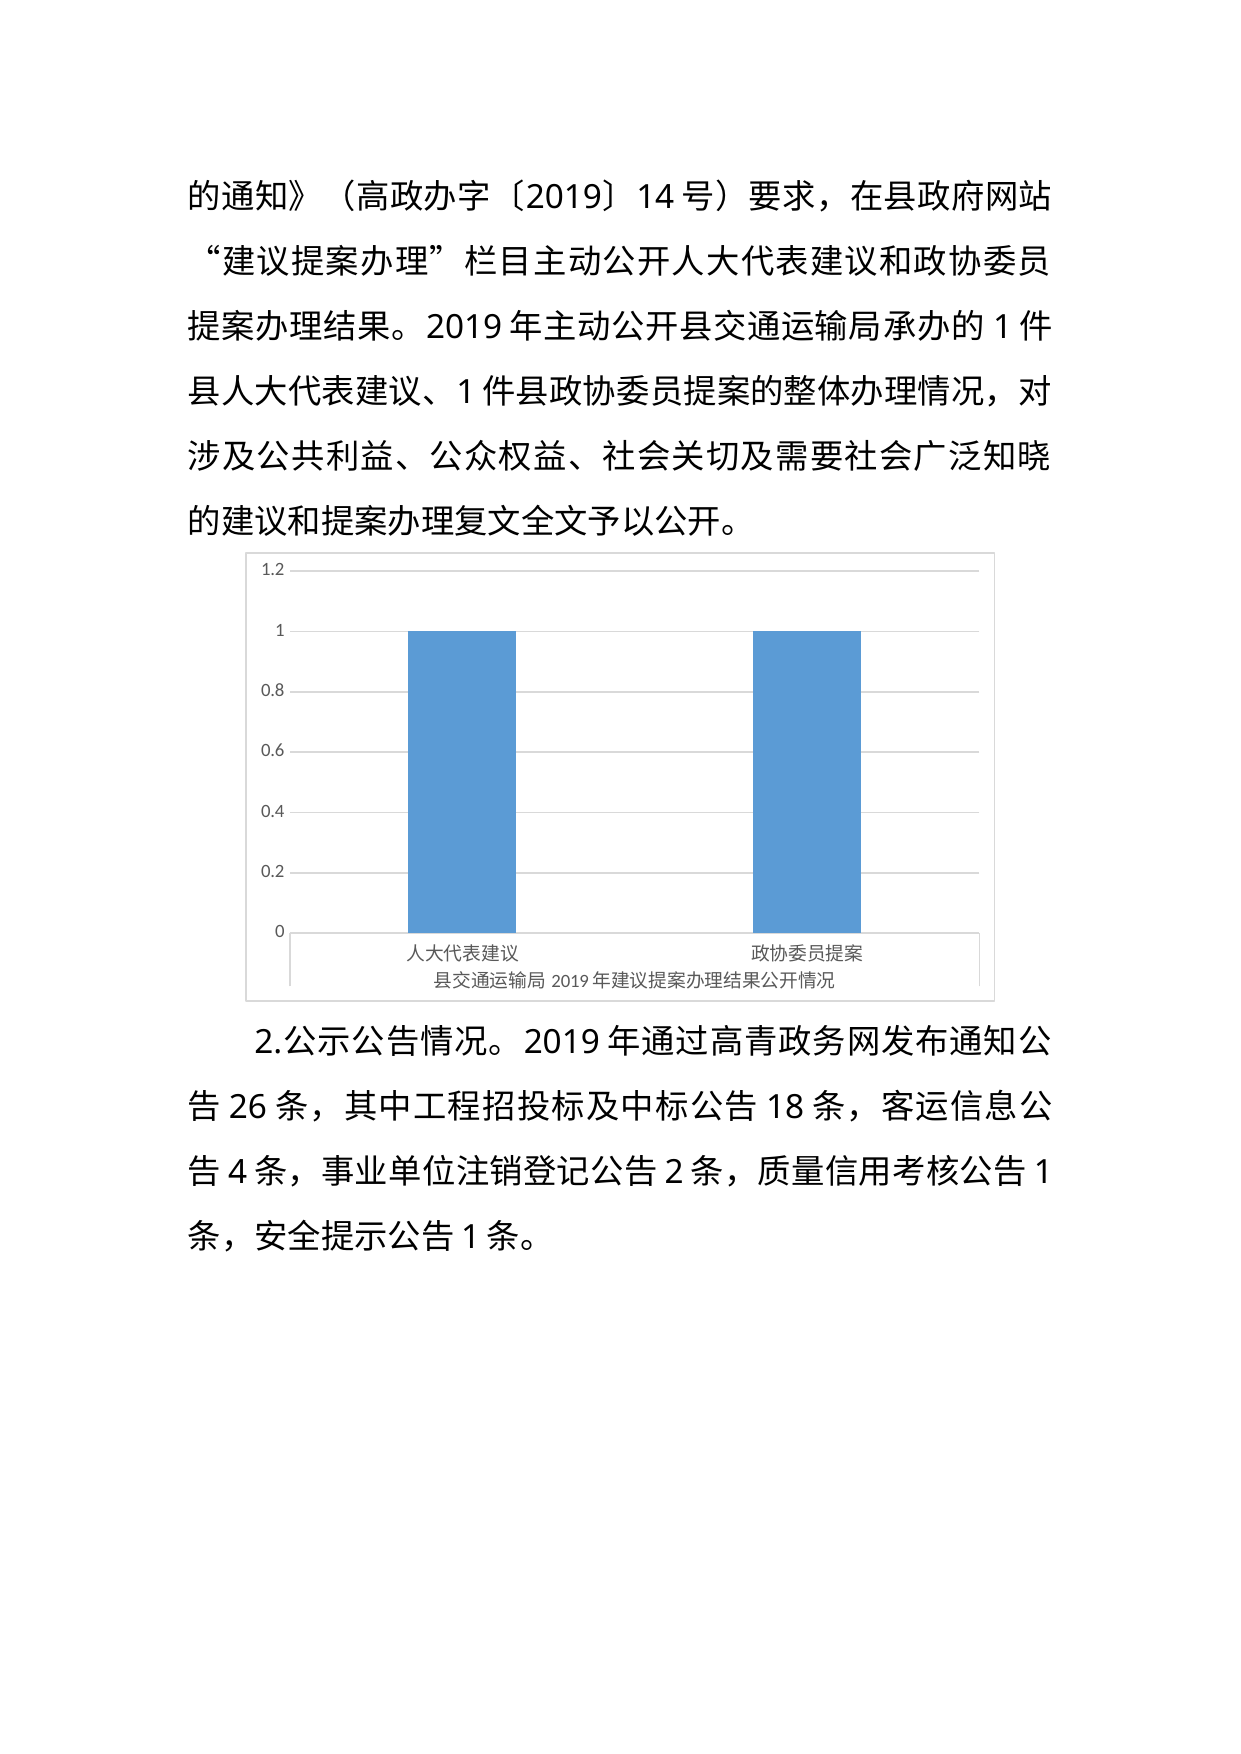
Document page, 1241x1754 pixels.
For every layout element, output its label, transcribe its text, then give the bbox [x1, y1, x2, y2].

text 2.公示公告情况。2019年通过高青政务网发布通知公告26条，其中工程招投标及中标公告18条，客运信息公告4条，事业单位注销登记公告2条，质量信用考核公告1条，安全提示公告1条。 [187, 1007, 1053, 1267]
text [187, 162, 1053, 552]
